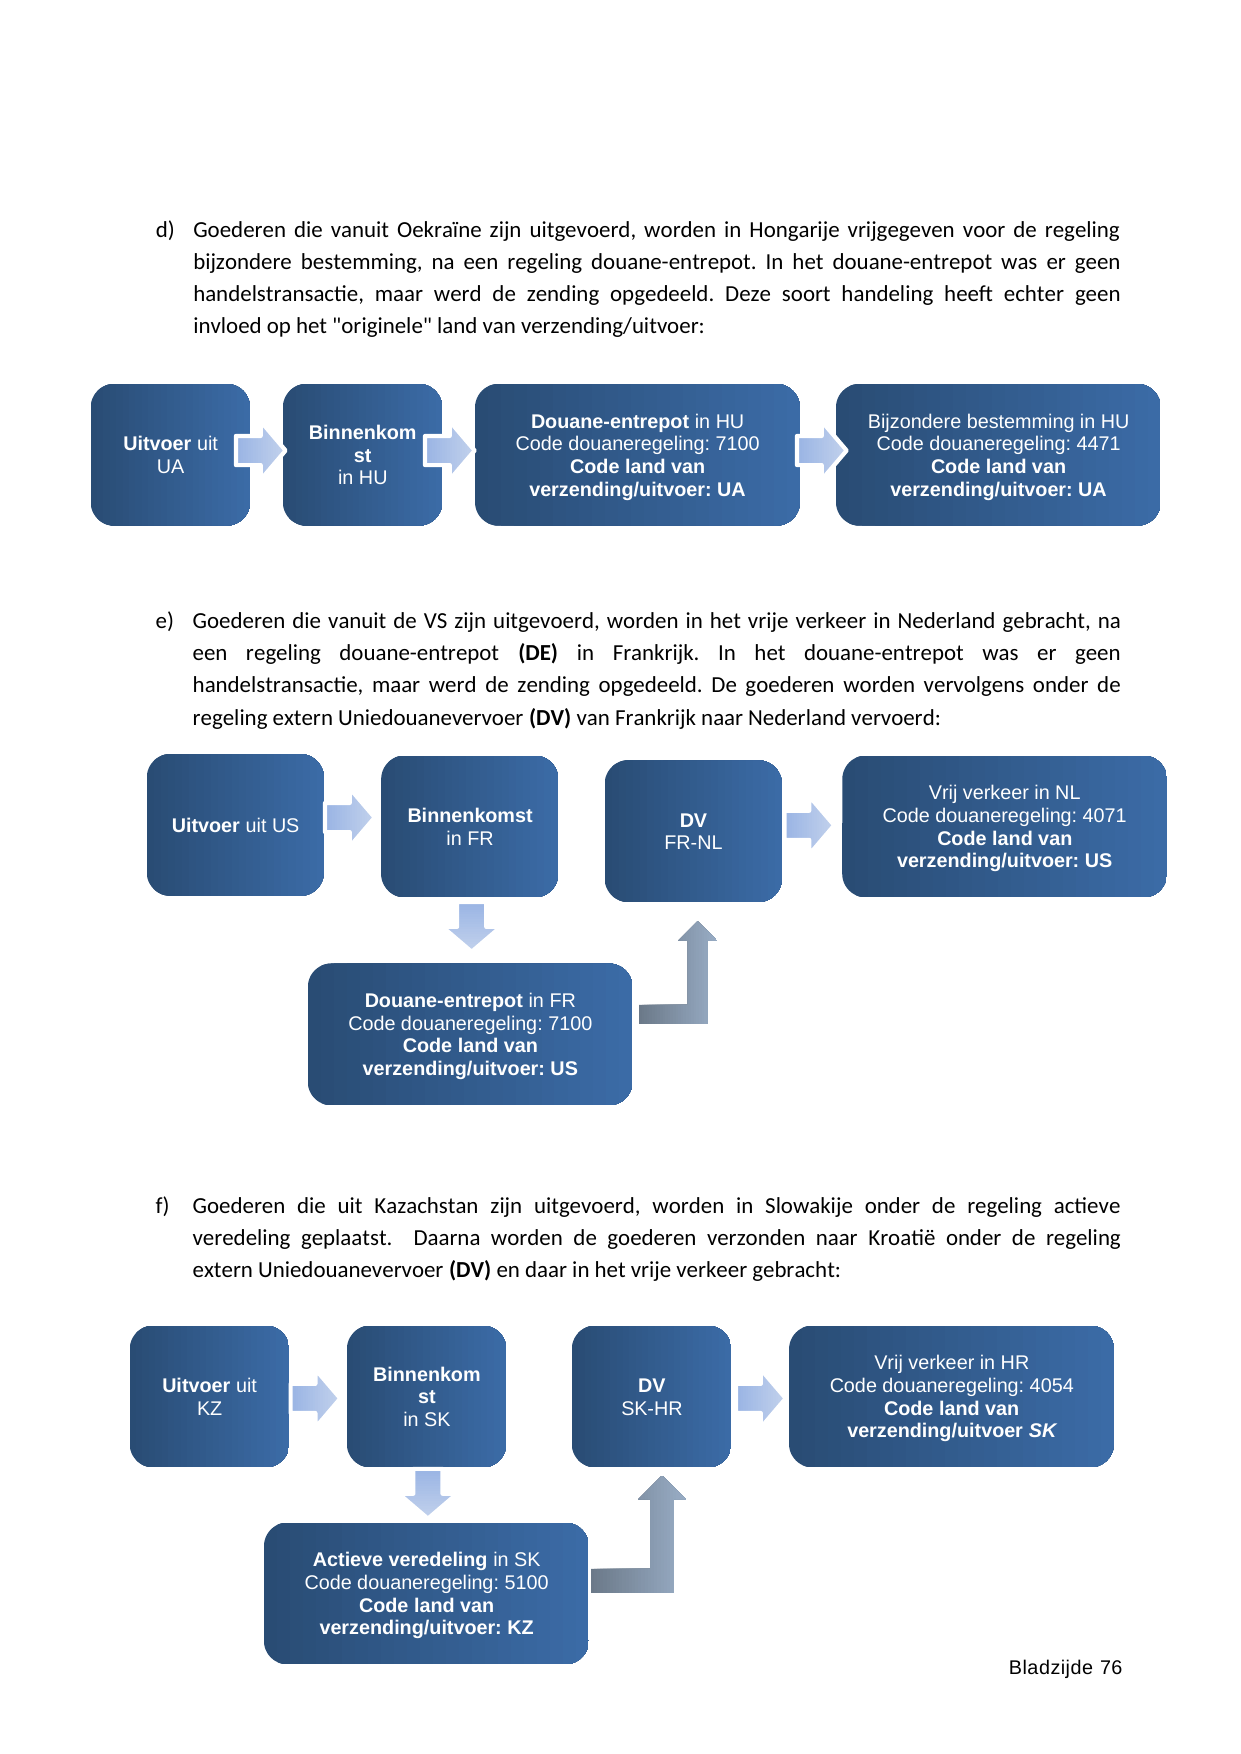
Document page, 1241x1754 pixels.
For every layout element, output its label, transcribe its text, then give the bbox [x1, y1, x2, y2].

list Goederen die uit Kazachstan zijn uitgevoerd, worden in Slowakije onder de regeling actieve veredeling geplaatst. Daarna worden de goederen verzonden naar Kroatië onder de regeling extern Uniedouanevervoer (DV) en daar in het vrije verkeer gebracht: [155, 1191, 1122, 1283]
list Goederen die vanuit de VS zijn uitgevoerd, worden in het vrije verkeer in Nederland gebracht, na een regeling douane-entrepot (DE) in Frankrijk. In het douane-entrepot was er geen handelstransactie, maar werd de zending opgedeeld. De goederen worden vervolgens onder de regeling extern Uniedouanevervoer (DV) van Frankrijk naar Nederland vervoerd: [155, 606, 1122, 731]
list Goederen die vanuit Oekraïne zijn uitgevoerd, worden in Hongarije vrijgegeven voor de regeling bijzondere bestemming, na een regeling douane-entrepot. In het douane-entrepot was er geen handelstransactie, maar werd de zending opgedeeld. Deze soort handeling heeft echter geen invloed op het "originele" land van verzending/uitvoer: [156, 215, 1122, 339]
